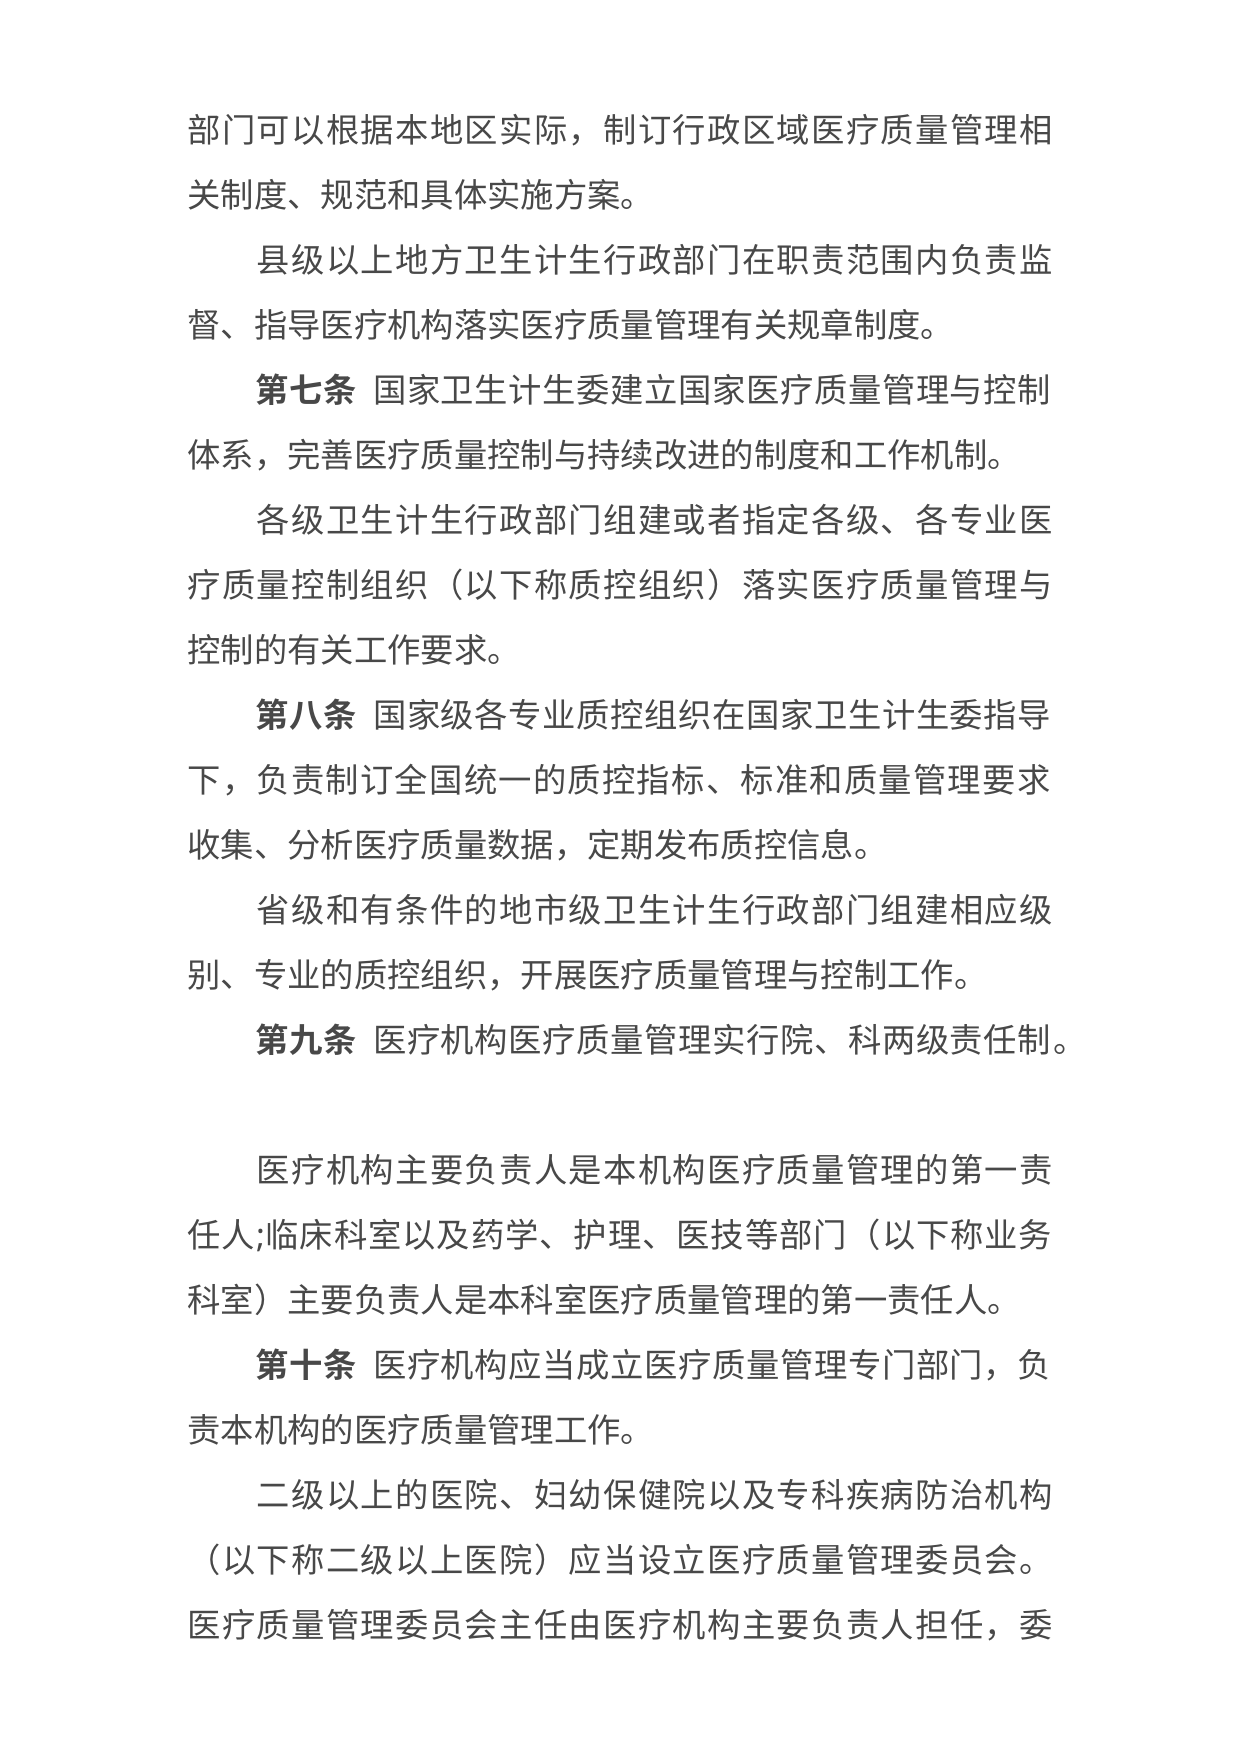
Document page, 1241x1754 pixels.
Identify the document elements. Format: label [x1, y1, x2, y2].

text [187, 95, 1053, 1655]
